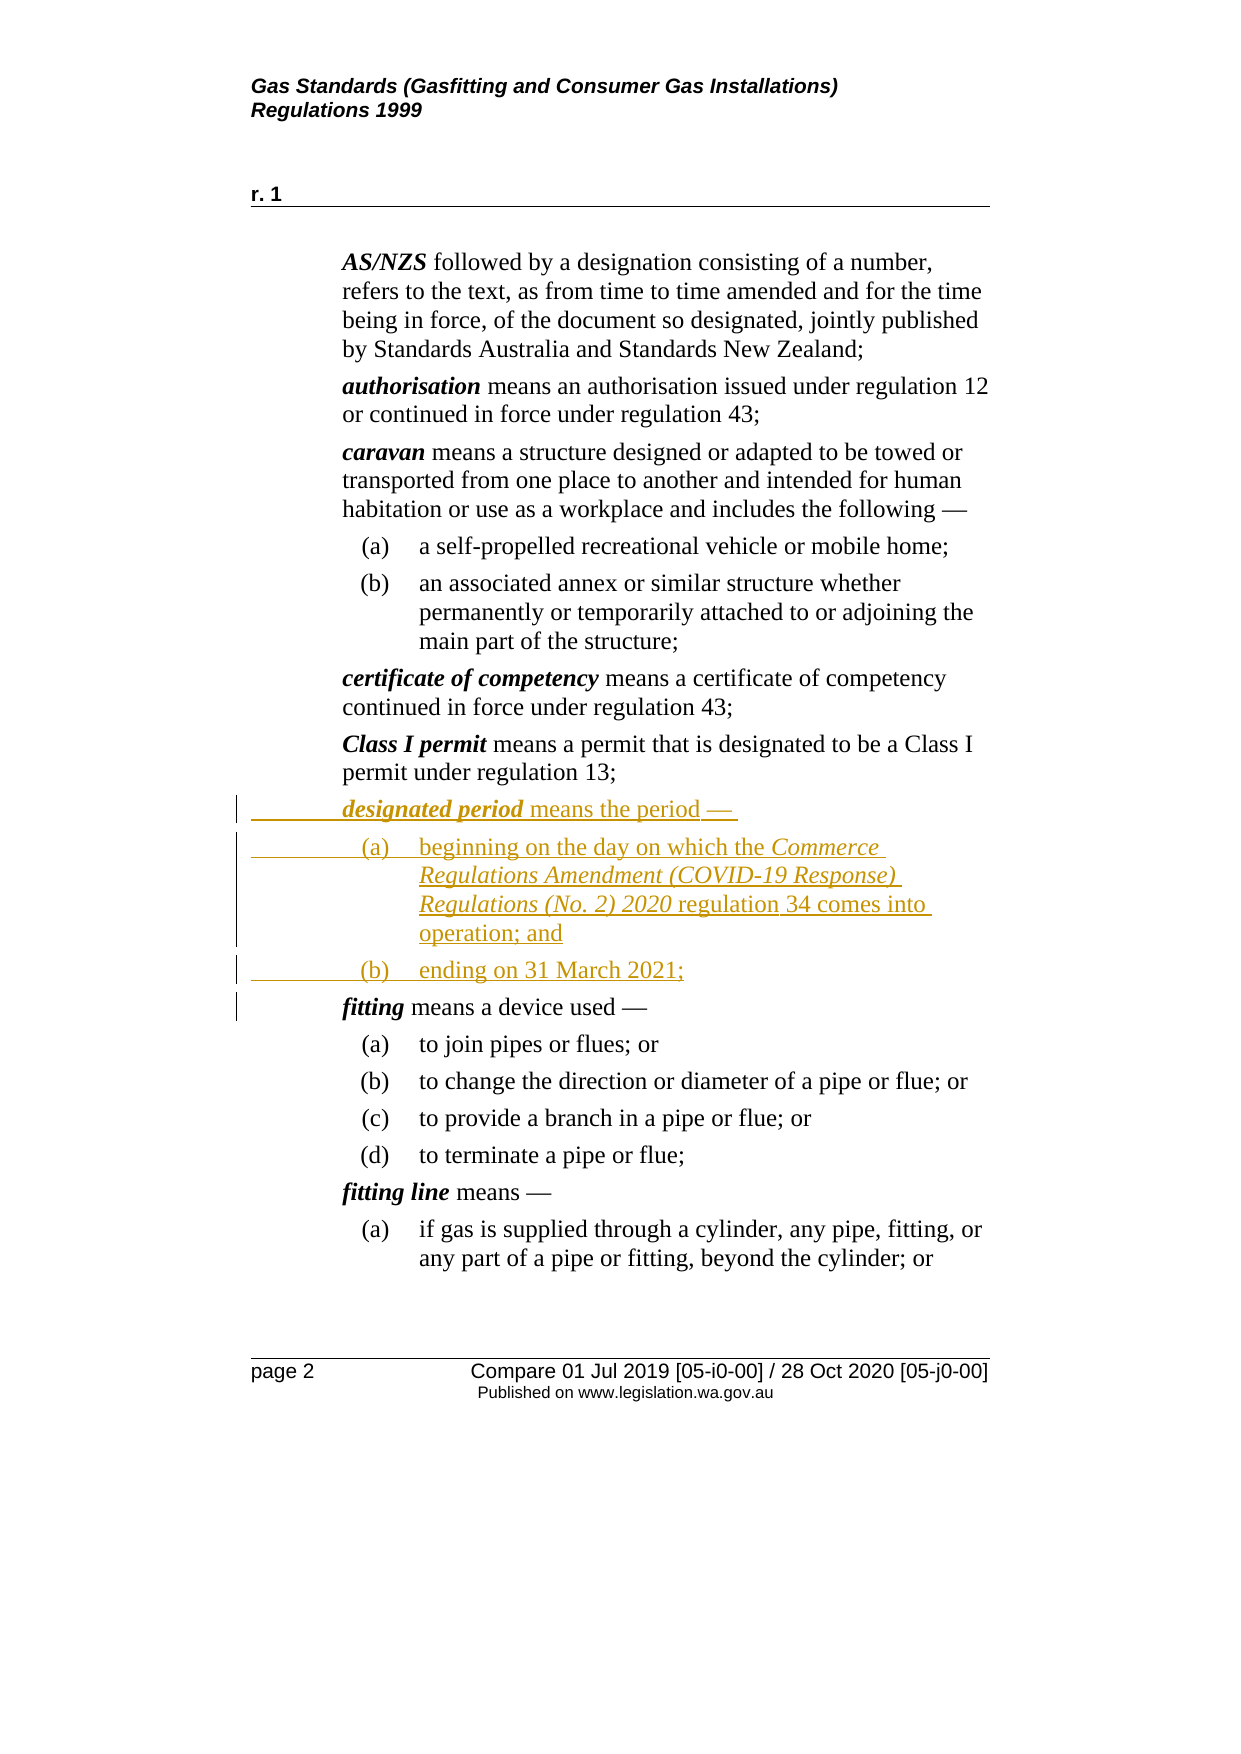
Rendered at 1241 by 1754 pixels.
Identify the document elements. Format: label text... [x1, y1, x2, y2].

text (a) a self-propelled recreational vehicle or mobile home; [251, 531, 990, 560]
text authorisation means an authorisation issued under regulation 12 or continued in force under regulation 43; [251, 371, 990, 428]
text (c) to provide a branch in a pipe or flue; or [251, 1103, 990, 1132]
text Class I permit means a permit that is designated to be a Class I permit under regulation 13; [251, 729, 990, 786]
text fitting means a device used — [251, 992, 990, 1021]
text (b) an associated annex or similar structure whether permanently or temporarily attached to or adjoining the main part of the structure; [251, 568, 990, 654]
text (d) to terminate a pipe or flue; [251, 1140, 990, 1169]
text (b) to change the direction or diameter of a pipe or flue; or [251, 1066, 990, 1095]
text fitting line means — [251, 1177, 990, 1206]
text caravan means a structure designed or adapted to be towed or transported from one place to another and intended for human habitation or use as a workplace and includes the following — [251, 437, 990, 523]
text (a) to join pipes or flues; or [251, 1029, 990, 1058]
text certificate of competency means a certificate of competency continued in force under regulation 43; [251, 663, 990, 720]
text (a) if gas is supplied through a cylinder, any pipe, fitting, or any part of a pipe or fitting, beyond the cylinder; or [251, 1214, 990, 1272]
text AS/NZS followed by a designation consisting of a number, refers to the text, as from time to time amended and for the time being in force, of the document so designated, jointly published by Standards Australia and Standards New Zealand; [251, 247, 990, 362]
